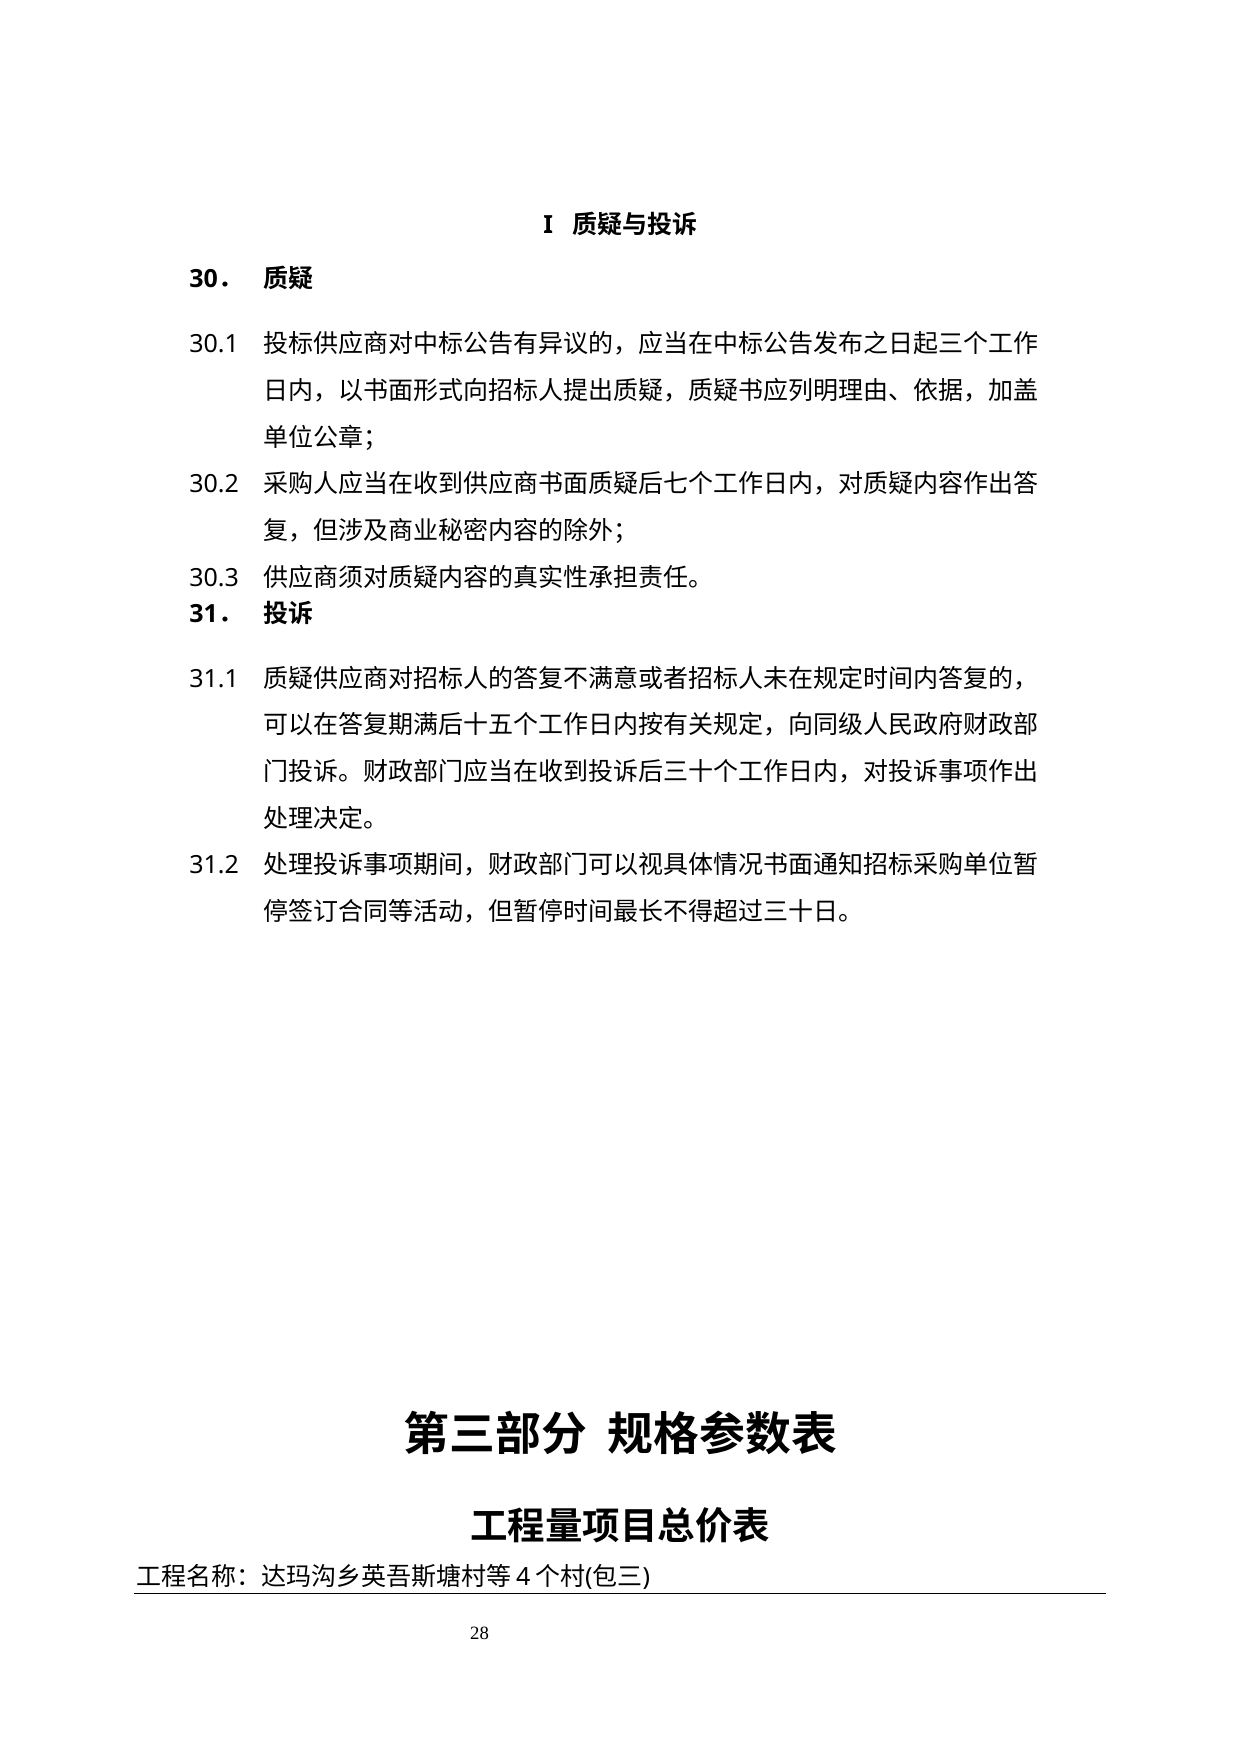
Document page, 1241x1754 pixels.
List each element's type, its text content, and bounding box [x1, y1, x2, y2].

text 30.3 供应商须对质疑内容的真实性承担责任。 [189, 547, 1051, 593]
table_header 工程量项目总价表 [134, 1495, 1106, 1551]
text 31.2 处理投诉事项期间，财政部门可以视具体情况书面通知招标采购单位暂停签订合同等活动，但暂停时间最长不得超过三十日。 [189, 834, 1051, 928]
text 31． 投诉 [189, 593, 1051, 629]
text 30． 质疑 [189, 259, 1051, 295]
text 30.1 投标供应商对中标公告有异议的，应当在中标公告发布之日起三个工作日内，以书面形式向招标人提出质疑，质疑书应列明理由、依据，加盖单位公章； [189, 313, 1051, 453]
text I 质疑与投诉 [189, 204, 1051, 241]
text 31.1 质疑供应商对招标人的答复不满意或者招标人未在规定时间内答复的，可以在答复期满后十五个工作日内按有关规定，向同级人民政府财政部门投诉。财政部门应当在收到投诉后三十个工作日内，对投诉事项作出处理决定。 [189, 648, 1051, 834]
text 第三部分 规格参数表 [189, 1408, 1051, 1461]
table_cell 工程名称：达玛沟乡英吾斯塘村等4个村(包三) [134, 1551, 1106, 1592]
text 30.2 采购人应当在收到供应商书面质疑后七个工作日内，对质疑内容作出答复，但涉及商业秘密内容的除外； [189, 453, 1051, 547]
